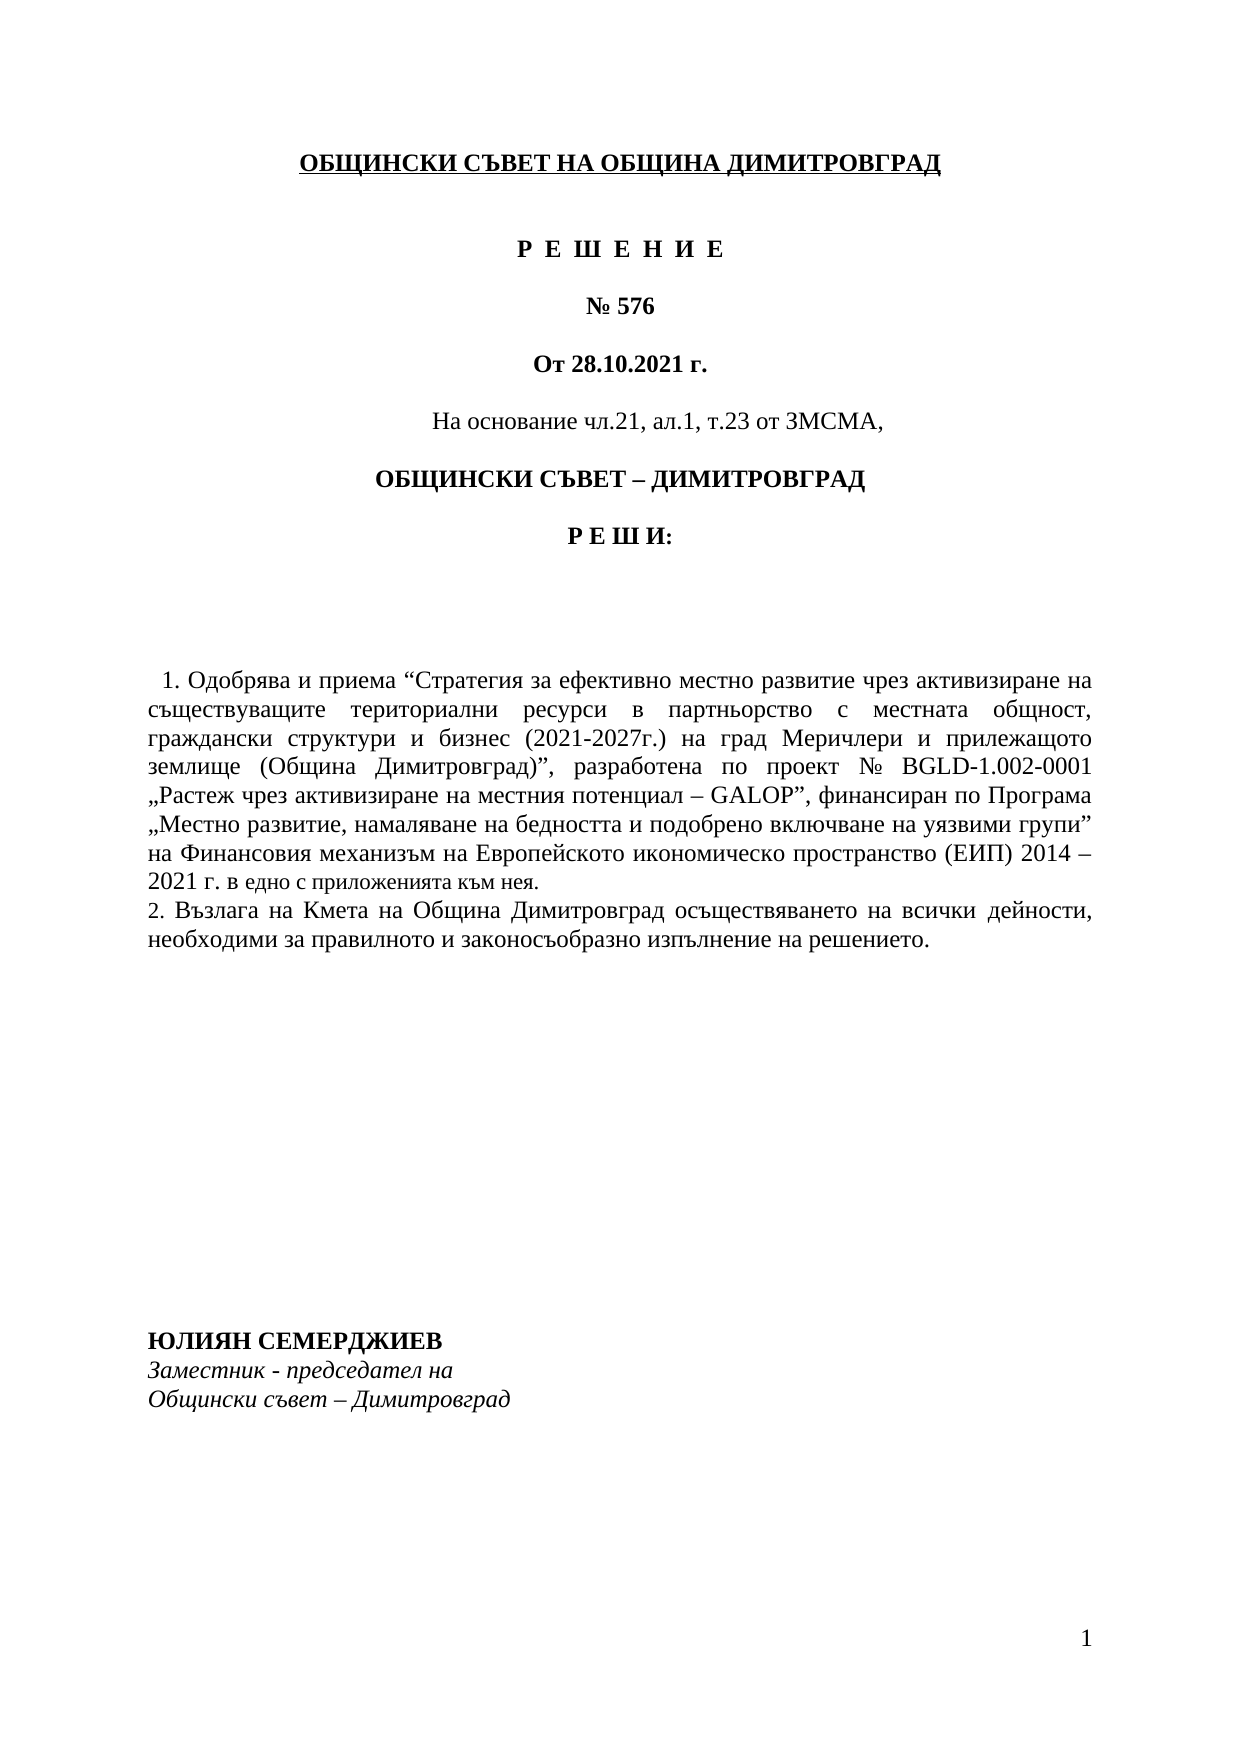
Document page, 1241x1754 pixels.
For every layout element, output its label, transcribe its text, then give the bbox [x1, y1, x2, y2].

text Р Е Ш Е Н И Е [148, 234, 1093, 263]
text Заместник - председател на [148, 1355, 1093, 1384]
text От 28.10.2021 г. [148, 349, 1093, 378]
text 2. Възлага на Кмета на Община Димитровград осъществяването на всички дейности, необходими за правилното и законосъобразно изпълнение на решението. [148, 895, 1093, 953]
text ЮЛИЯН СЕМЕРДЖИЕВ [148, 1326, 1093, 1355]
text ОБЩИНСКИ СЪВЕТ НА ОБЩИНА ДИМИТРОВГРАД [148, 148, 1093, 176]
text Р Е Ш И: [148, 521, 1093, 550]
text 1. Одобрява и приема “Стратегия за ефективно местно развитие чрез активизиране на съществуващите териториални ресурси в партньорство с местната общност, граждански структури и бизнес (2021-2027г.) на град Меричлери и прилежащото землище (Община Димитровград)”, разработена по проект № BGLD-1.002-0001 „Растеж чрез активизиране на местния потенциал – GALOP”, финансиран по Програма „Местно развитие, намаляване на бедността и подобрено включване на уязвими групи” на Финансовия механизъм на Европейското икономическо пространство (ЕИП) 2014 – 2021 г. в едно с приложенията към нея. [148, 665, 1093, 895]
text ОБЩИНСКИ СЪВЕТ – ДИМИТРОВГРАД [148, 464, 1093, 493]
text Общински съвет – Димитровград [148, 1384, 1093, 1413]
text № 576 [148, 291, 1093, 320]
text На основание чл.21, ал.1, т.23 от ЗМСМА, [148, 406, 1093, 435]
